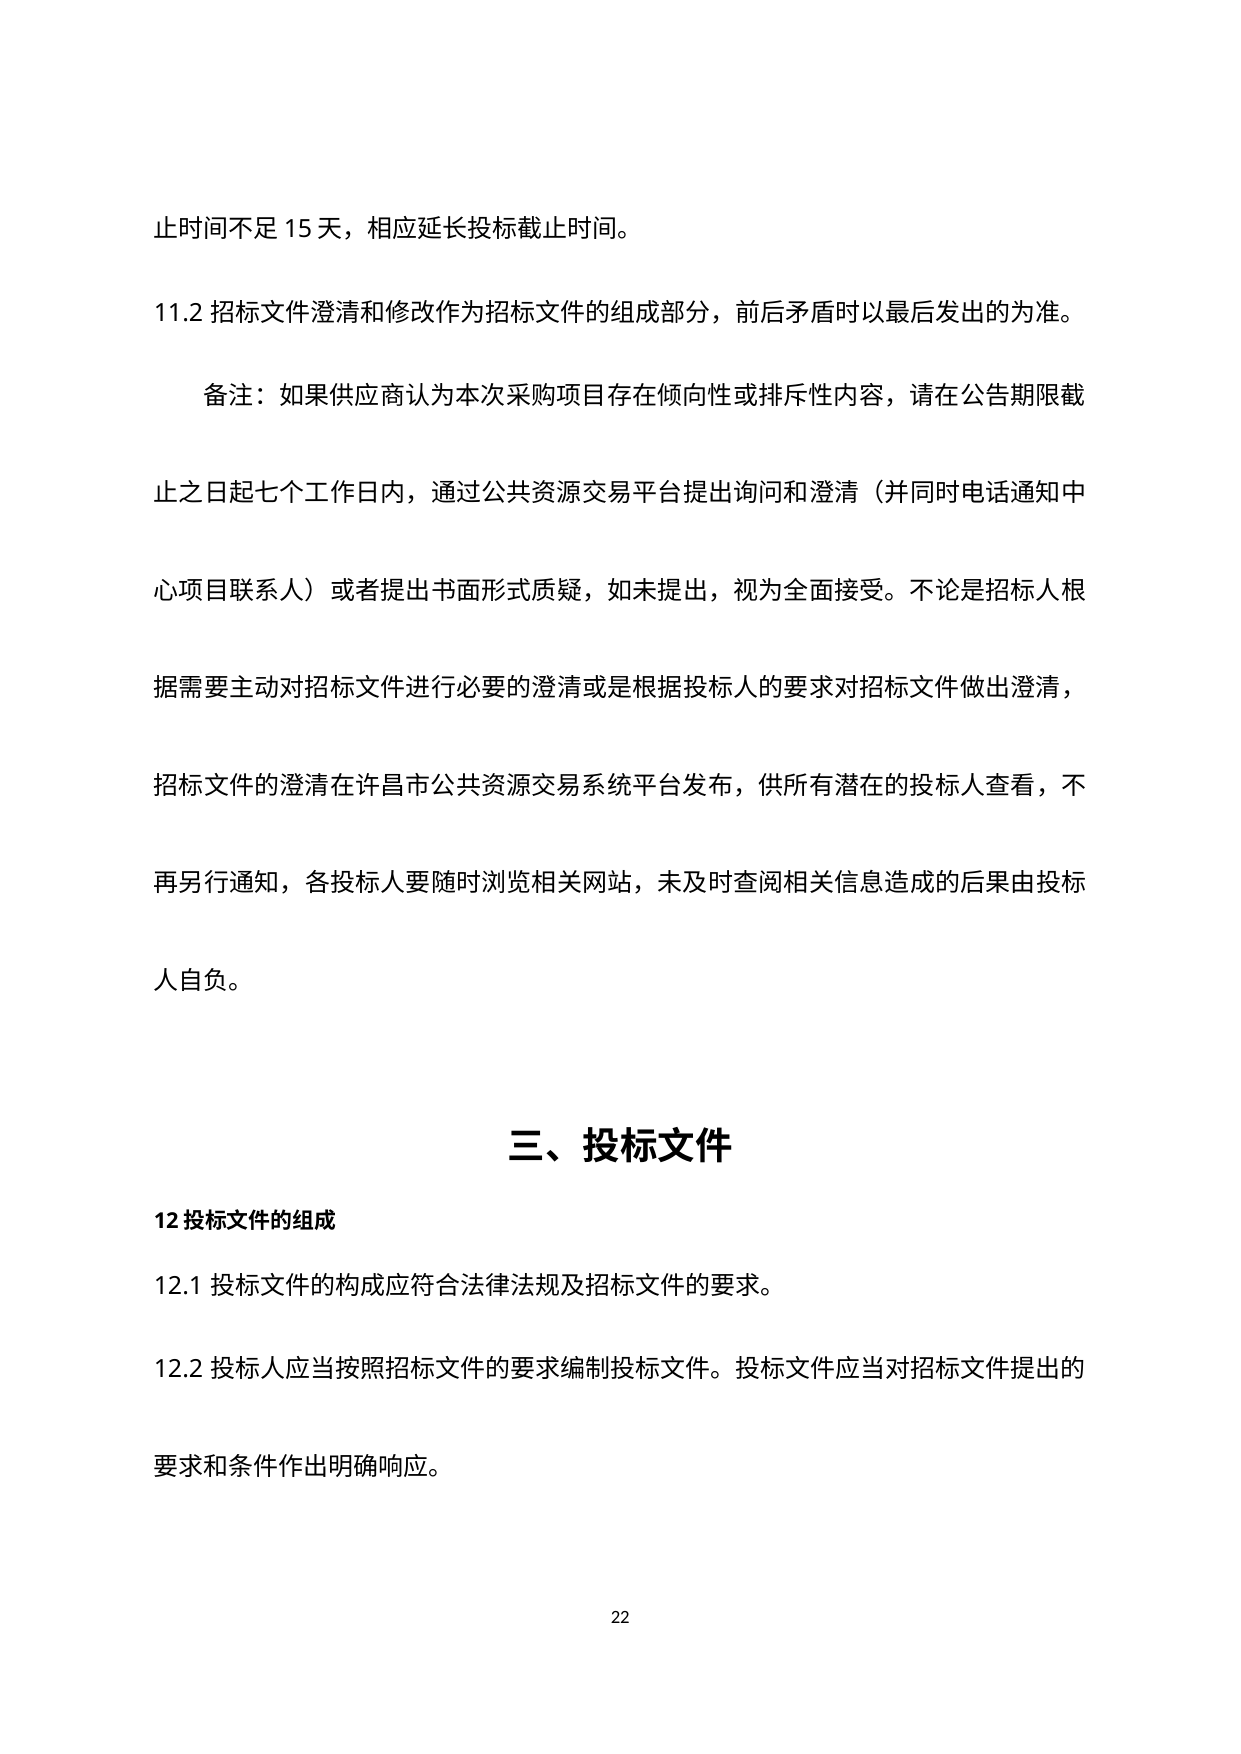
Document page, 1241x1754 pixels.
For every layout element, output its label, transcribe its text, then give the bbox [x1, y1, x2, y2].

text 三、投标文件 [153, 1111, 1087, 1176]
text 12投标文件的组成 [153, 1203, 1087, 1235]
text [153, 194, 1087, 259]
text 12.1 投标文件的构成应符合法律法规及招标文件的要求。 [153, 1251, 1087, 1316]
text 11.2 招标文件澄清和修改作为招标文件的组成部分，前后矛盾时以最后发出的为准。 [153, 278, 1087, 343]
text 备注：如果供应商认为本次采购项目存在倾向性或排斥性内容，请在公告期限截止之日起七个工作日内，通过公共资源交易平台提出询问和澄清（并同时电话通知中心项目联系人）或者提出书面形式质疑，如未提出，视为全面接受。不论是招标人根据需要主动对招标文件进行必要的澄清或是根据投标人的要求对招标文件做出澄清，招标文件的澄清在许昌市公共资源交易系统平台发布，供所有潜在的投标人查看，不再另行通知，各投标人要随时浏览相关网站，未及时查阅相关信息造成的后果由投标人自负。 [153, 361, 1087, 1011]
text 12.2 投标人应当按照招标文件的要求编制投标文件。投标文件应当对招标文件提出的要求和条件作出明确响应。 [153, 1334, 1087, 1497]
